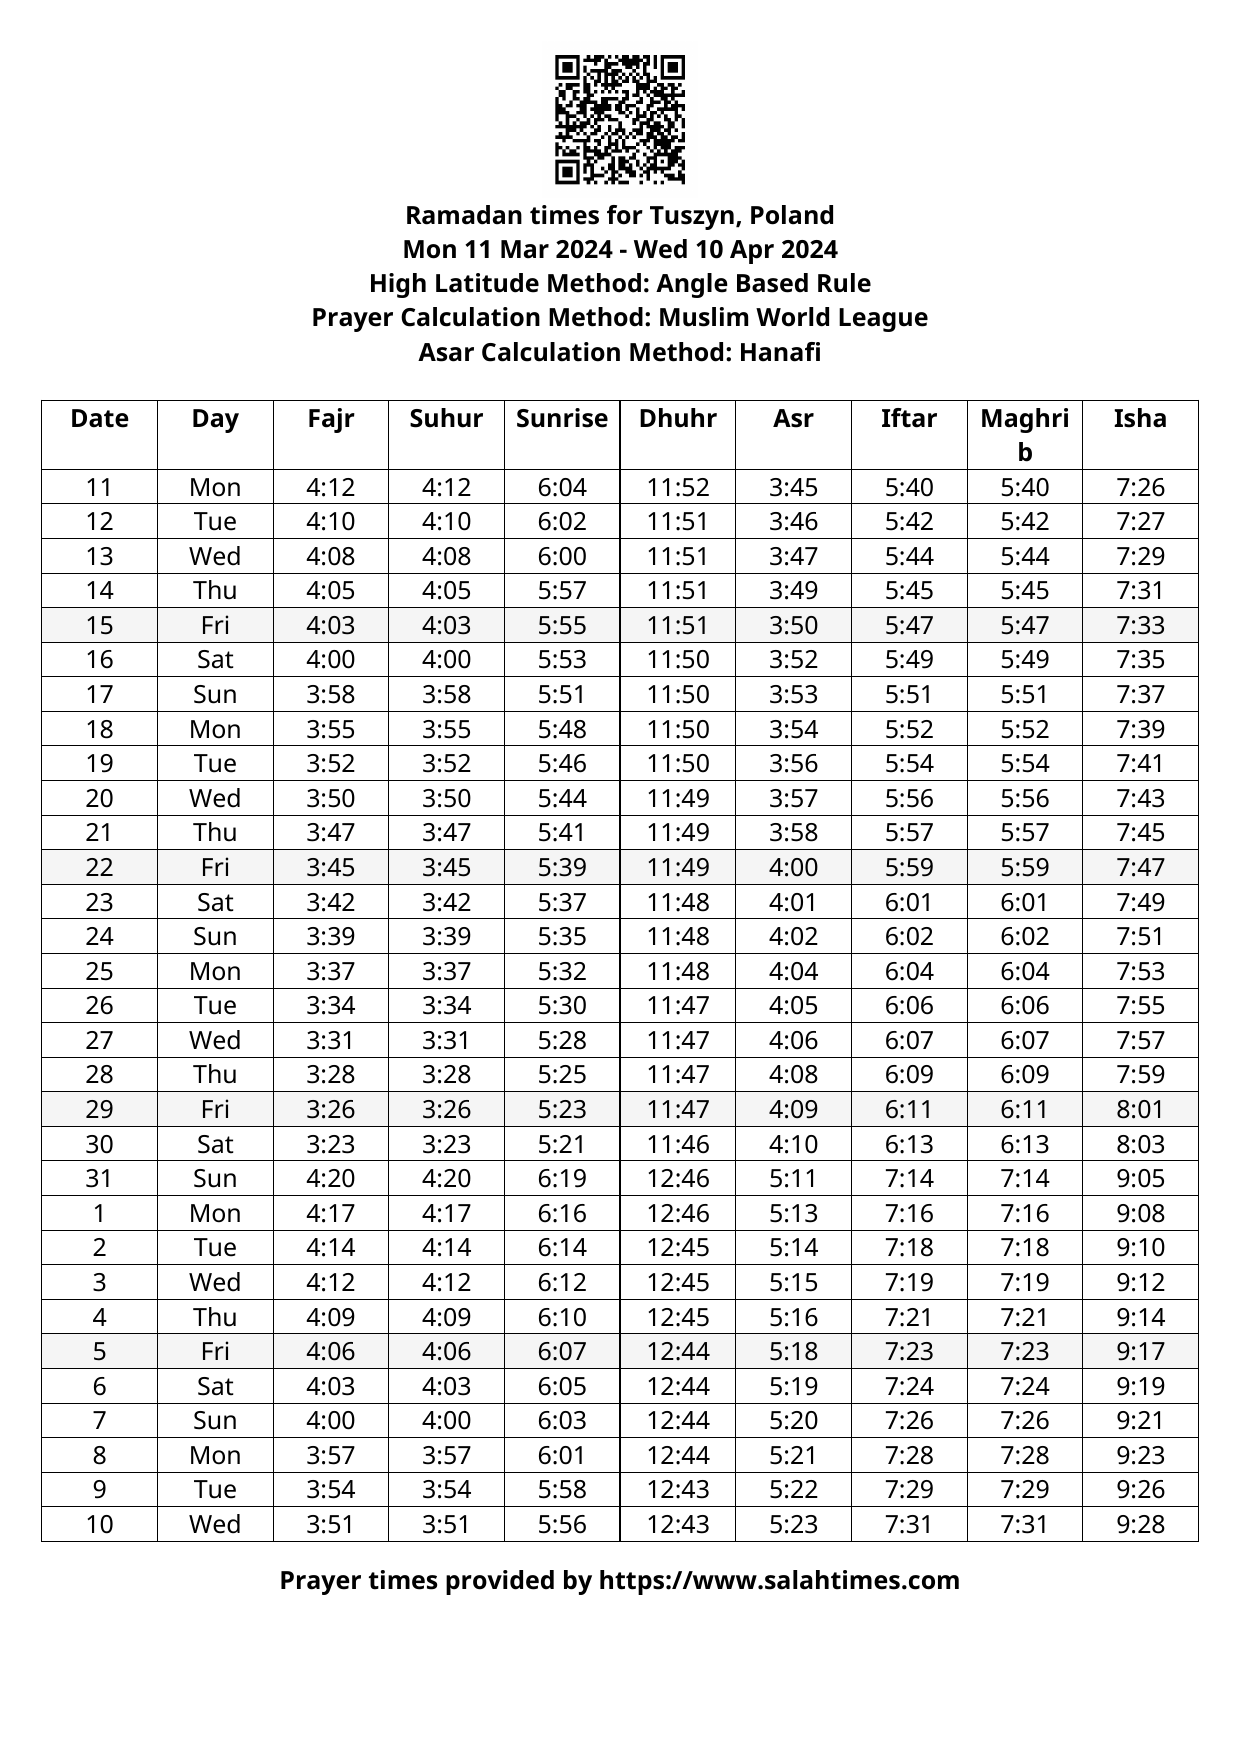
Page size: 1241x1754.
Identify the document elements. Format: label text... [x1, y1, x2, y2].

table_cell 4:06 [389, 1334, 504, 1368]
table_cell 5:56 [968, 781, 1082, 814]
table_header Fajr [274, 401, 388, 469]
table_cell 5:59 [968, 850, 1082, 884]
table_cell 3:57 [274, 1438, 388, 1472]
table_cell 5:32 [505, 954, 619, 987]
table_cell 12:46 [621, 1161, 735, 1195]
table_cell 11:50 [621, 643, 735, 676]
table_cell Tue [158, 989, 273, 1022]
table_cell 3:45 [274, 850, 388, 884]
table_cell 6:16 [505, 1196, 619, 1229]
table_cell 9:10 [1083, 1231, 1198, 1264]
table_cell Sun [158, 677, 273, 711]
table_cell 5:28 [505, 1023, 619, 1057]
table_cell 6:01 [968, 885, 1082, 918]
table_cell 5:15 [736, 1265, 851, 1299]
table_cell 5:20 [736, 1404, 851, 1437]
table_cell 3:54 [274, 1473, 388, 1506]
table_cell Thu [158, 816, 273, 849]
table_cell 7:16 [852, 1196, 967, 1229]
table_cell 5:47 [968, 608, 1082, 642]
table_cell 15 [42, 608, 157, 642]
table_cell 3:45 [736, 470, 851, 503]
table_cell 5:51 [505, 677, 619, 711]
table_header Sunrise [505, 401, 619, 469]
table_cell 9:28 [1083, 1507, 1198, 1541]
table_cell 4:03 [389, 608, 504, 642]
table_cell 5:11 [736, 1161, 851, 1195]
table_cell 6:07 [505, 1334, 619, 1368]
table_cell 6 [42, 1369, 157, 1402]
table_cell 11:48 [621, 954, 735, 987]
table_cell 5:44 [505, 781, 619, 814]
table_cell 3:50 [274, 781, 388, 814]
table_cell 6:05 [505, 1369, 619, 1402]
table_cell 7:23 [968, 1334, 1082, 1368]
table_cell 6:11 [852, 1092, 967, 1126]
table_cell 12:46 [621, 1196, 735, 1229]
table_cell 7:43 [1083, 781, 1198, 814]
table_cell 3:47 [389, 816, 504, 849]
table_cell 12 [42, 504, 157, 538]
table_cell 27 [42, 1023, 157, 1057]
table_cell Mon [158, 470, 273, 503]
table_cell 5:51 [852, 677, 967, 711]
table_cell 12:44 [621, 1438, 735, 1472]
table_cell 5:37 [505, 885, 619, 918]
table_cell 5:21 [505, 1127, 619, 1160]
table_cell 3:52 [736, 643, 851, 676]
table_cell 7:45 [1083, 816, 1198, 849]
table_cell 2 [42, 1231, 157, 1264]
table_cell 5:52 [968, 712, 1082, 745]
table_header Maghrib [968, 401, 1082, 469]
table_cell Thu [158, 574, 273, 607]
table_cell 5:44 [968, 539, 1082, 572]
table_cell 11:50 [621, 677, 735, 711]
table_cell 4:05 [389, 574, 504, 607]
table_cell 6:14 [505, 1231, 619, 1264]
table_cell 3:39 [274, 919, 388, 953]
table_cell 4 [42, 1300, 157, 1333]
table_cell 4:14 [274, 1231, 388, 1264]
table_cell 7:19 [852, 1265, 967, 1299]
table_cell 6:02 [505, 504, 619, 538]
table_header Dhuhr [621, 401, 735, 469]
table_cell 5:52 [852, 712, 967, 745]
table_cell 3:49 [736, 574, 851, 607]
table_cell 6:07 [852, 1023, 967, 1057]
table_cell 4:06 [736, 1023, 851, 1057]
table_cell 6:01 [852, 885, 967, 918]
table_cell 5:18 [736, 1334, 851, 1368]
table_cell 7:37 [1083, 677, 1198, 711]
table_cell 7:26 [1083, 470, 1198, 503]
table_cell 3:50 [736, 608, 851, 642]
table_cell 12:43 [621, 1473, 735, 1506]
table_cell 11:47 [621, 1092, 735, 1126]
table_cell Mon [158, 1438, 273, 1472]
table_cell 7:51 [1083, 919, 1198, 953]
table_cell 6:01 [505, 1438, 619, 1472]
table_cell Fri [158, 850, 273, 884]
table_cell 5:45 [852, 574, 967, 607]
table_cell 11:49 [621, 816, 735, 849]
table_cell 5:58 [505, 1473, 619, 1506]
table_cell 5:49 [968, 643, 1082, 676]
table_cell 10 [42, 1507, 157, 1541]
table_cell 5:23 [505, 1092, 619, 1126]
table_cell 5:21 [736, 1438, 851, 1472]
table_cell 7:24 [852, 1369, 967, 1402]
text Mon 11 Mar 2024 - Wed 10 Apr 2024 [42, 232, 1198, 266]
table_cell 7 [42, 1404, 157, 1437]
table_cell 4:12 [274, 470, 388, 503]
table_cell 11 [42, 470, 157, 503]
table_cell 22 [42, 850, 157, 884]
table_cell 5:42 [968, 504, 1082, 538]
table_cell 20 [42, 781, 157, 814]
table_cell 11:49 [621, 781, 735, 814]
table_cell 7:31 [968, 1507, 1082, 1541]
table_cell 7:31 [852, 1507, 967, 1541]
table_cell 4:20 [274, 1161, 388, 1195]
table_cell 31 [42, 1161, 157, 1195]
table_cell 5:13 [736, 1196, 851, 1229]
table_cell 7:41 [1083, 746, 1198, 780]
table_cell 24 [42, 919, 157, 953]
table_cell 9:05 [1083, 1161, 1198, 1195]
table_cell 4:00 [389, 1404, 504, 1437]
table_cell 3:53 [736, 677, 851, 711]
table_cell 3:57 [389, 1438, 504, 1472]
table_cell 3:58 [389, 677, 504, 711]
text Asar Calculation Method: Hanafi [42, 334, 1198, 368]
text Prayer times provided by https://www.salahtimes.com [42, 1563, 1198, 1597]
table_cell 23 [42, 885, 157, 918]
table_cell 3:51 [274, 1507, 388, 1541]
table_cell 9:17 [1083, 1334, 1198, 1368]
table_cell 3:55 [389, 712, 504, 745]
table_cell 21 [42, 816, 157, 849]
table_cell 6:04 [968, 954, 1082, 987]
table_cell 3:54 [389, 1473, 504, 1506]
table_cell Sun [158, 1404, 273, 1437]
table_cell 6:03 [505, 1404, 619, 1437]
table_cell 4:00 [274, 1404, 388, 1437]
table_cell 6:04 [505, 470, 619, 503]
table_cell 3:31 [389, 1023, 504, 1057]
table_cell 4:03 [389, 1369, 504, 1402]
table_cell 6:19 [505, 1161, 619, 1195]
table_cell 3:42 [274, 885, 388, 918]
table_header Day [158, 401, 273, 469]
table_cell 7:19 [968, 1265, 1082, 1299]
table_cell 3:34 [389, 989, 504, 1022]
table_cell 6:13 [968, 1127, 1082, 1160]
table_cell 6:10 [505, 1300, 619, 1333]
table_cell 3:50 [389, 781, 504, 814]
table_header Suhur [389, 401, 504, 469]
table_cell 11:50 [621, 746, 735, 780]
table_cell 5:46 [505, 746, 619, 780]
table_cell 4:12 [389, 470, 504, 503]
table_cell 3:28 [274, 1058, 388, 1091]
table_cell 12:44 [621, 1334, 735, 1368]
table_cell 29 [42, 1092, 157, 1126]
table_cell 3:23 [274, 1127, 388, 1160]
table_cell 3:55 [274, 712, 388, 745]
table_cell 7:55 [1083, 989, 1198, 1022]
table_cell Sun [158, 1161, 273, 1195]
table_cell 4:04 [736, 954, 851, 987]
table_cell 4:10 [389, 504, 504, 538]
table_header Asr [736, 401, 851, 469]
table_cell 3:31 [274, 1023, 388, 1057]
table_cell 7:33 [1083, 608, 1198, 642]
table_cell 11:47 [621, 1058, 735, 1091]
table_cell 5:16 [736, 1300, 851, 1333]
table_cell 8:03 [1083, 1127, 1198, 1160]
table_cell 5:51 [968, 677, 1082, 711]
text High Latitude Method: Angle Based Rule [42, 266, 1198, 300]
table_cell 5 [42, 1334, 157, 1368]
table_cell 7:14 [968, 1161, 1082, 1195]
table_cell 4:02 [736, 919, 851, 953]
table_cell 7:23 [852, 1334, 967, 1368]
table_cell 9:21 [1083, 1404, 1198, 1437]
table_cell 25 [42, 954, 157, 987]
table_cell 9:12 [1083, 1265, 1198, 1299]
table_cell 7:26 [852, 1404, 967, 1437]
table_cell 3:34 [274, 989, 388, 1022]
table_cell 4:00 [389, 643, 504, 676]
table_cell 9:23 [1083, 1438, 1198, 1472]
table_cell 9:14 [1083, 1300, 1198, 1333]
table_cell 3:46 [736, 504, 851, 538]
table_cell 11:46 [621, 1127, 735, 1160]
table_cell 7:59 [1083, 1058, 1198, 1091]
table_cell 12:44 [621, 1369, 735, 1402]
table_cell 7:35 [1083, 643, 1198, 676]
table_cell Thu [158, 1300, 273, 1333]
table_cell 7:18 [968, 1231, 1082, 1264]
table_cell 7:18 [852, 1231, 967, 1264]
table_cell Sun [158, 919, 273, 953]
table_cell Tue [158, 746, 273, 780]
table_cell 9:26 [1083, 1473, 1198, 1506]
table_cell Fri [158, 608, 273, 642]
table_cell 7:29 [1083, 539, 1198, 572]
table_cell 7:31 [1083, 574, 1198, 607]
table_cell 11:52 [621, 470, 735, 503]
table_cell 3:54 [736, 712, 851, 745]
table_cell 11:48 [621, 919, 735, 953]
table_cell 4:03 [274, 608, 388, 642]
table_cell 11:49 [621, 850, 735, 884]
table_cell 5:53 [505, 643, 619, 676]
table_cell 7:28 [968, 1438, 1082, 1472]
table_cell 4:12 [274, 1265, 388, 1299]
table_cell 6:09 [968, 1058, 1082, 1091]
table_cell 4:08 [389, 539, 504, 572]
table_cell 3:58 [736, 816, 851, 849]
table_cell Wed [158, 1265, 273, 1299]
table_cell 4:00 [274, 643, 388, 676]
table_cell 5:49 [852, 643, 967, 676]
table_cell Sat [158, 643, 273, 676]
picture [542, 41, 699, 198]
table_cell 3:51 [389, 1507, 504, 1541]
table_cell 4:09 [736, 1092, 851, 1126]
table_cell 5:22 [736, 1473, 851, 1506]
table_cell 7:28 [852, 1438, 967, 1472]
table_header Isha [1083, 401, 1198, 469]
table_cell 4:09 [389, 1300, 504, 1333]
table_cell 5:23 [736, 1507, 851, 1541]
table_cell 4:09 [274, 1300, 388, 1333]
table_cell Mon [158, 1196, 273, 1229]
table_cell 11:51 [621, 574, 735, 607]
table_cell 3:39 [389, 919, 504, 953]
table_cell 1 [42, 1196, 157, 1229]
table_cell 17 [42, 677, 157, 711]
table_cell 3:26 [389, 1092, 504, 1126]
table_cell Tue [158, 1231, 273, 1264]
table_cell 3:23 [389, 1127, 504, 1160]
table_cell Fri [158, 1092, 273, 1126]
table_cell Fri [158, 1334, 273, 1368]
table_cell 5:57 [968, 816, 1082, 849]
table_cell 16 [42, 643, 157, 676]
table_cell 6:09 [852, 1058, 967, 1091]
table_cell 3:47 [274, 816, 388, 849]
table_cell 3:52 [389, 746, 504, 780]
table_cell 5:30 [505, 989, 619, 1022]
table_cell 5:59 [852, 850, 967, 884]
table_cell 5:42 [852, 504, 967, 538]
table_cell 5:56 [852, 781, 967, 814]
table_cell Mon [158, 712, 273, 745]
text Ramadan times for Tuszyn, Poland [42, 198, 1198, 232]
table_cell 4:05 [736, 989, 851, 1022]
table_cell Thu [158, 1058, 273, 1091]
table_cell 7:21 [968, 1300, 1082, 1333]
table_cell 4:20 [389, 1161, 504, 1195]
table_cell 4:17 [274, 1196, 388, 1229]
table_cell 14 [42, 574, 157, 607]
table_header Date [42, 401, 157, 469]
table_cell 5:55 [505, 608, 619, 642]
table_cell Tue [158, 1473, 273, 1506]
table_cell 18 [42, 712, 157, 745]
table_cell 4:10 [736, 1127, 851, 1160]
table_cell Wed [158, 1023, 273, 1057]
table_cell 3:45 [389, 850, 504, 884]
table_cell 11:47 [621, 989, 735, 1022]
table_cell 4:08 [274, 539, 388, 572]
table_cell 6:06 [852, 989, 967, 1022]
text Prayer Calculation Method: Muslim World League [42, 300, 1198, 334]
table_cell 5:25 [505, 1058, 619, 1091]
table_cell 3:57 [736, 781, 851, 814]
table_cell Sat [158, 885, 273, 918]
table_cell 3:47 [736, 539, 851, 572]
table_cell 7:24 [968, 1369, 1082, 1402]
table_cell 7:49 [1083, 885, 1198, 918]
table_cell 30 [42, 1127, 157, 1160]
table_cell 3:28 [389, 1058, 504, 1091]
table_cell Sat [158, 1369, 273, 1402]
table_cell 4:10 [274, 504, 388, 538]
table_cell 7:26 [968, 1404, 1082, 1437]
table_cell 5:54 [852, 746, 967, 780]
table_cell 12:45 [621, 1231, 735, 1264]
table_cell 6:06 [968, 989, 1082, 1022]
table_cell 4:17 [389, 1196, 504, 1229]
table_cell 3 [42, 1265, 157, 1299]
table_cell 7:27 [1083, 504, 1198, 538]
table_cell 6:00 [505, 539, 619, 572]
table_cell 4:05 [274, 574, 388, 607]
table_cell 8 [42, 1438, 157, 1472]
table_cell 11:47 [621, 1023, 735, 1057]
table_cell Sat [158, 1127, 273, 1160]
table_cell 5:44 [852, 539, 967, 572]
table_cell 5:57 [505, 574, 619, 607]
table_cell 5:45 [968, 574, 1082, 607]
table_cell 12:45 [621, 1300, 735, 1333]
table_cell 3:42 [389, 885, 504, 918]
table_cell 12:45 [621, 1265, 735, 1299]
table_cell 12:43 [621, 1507, 735, 1541]
table_cell 5:14 [736, 1231, 851, 1264]
table_cell 5:56 [505, 1507, 619, 1541]
table_cell 11:50 [621, 712, 735, 745]
table_cell 6:02 [852, 919, 967, 953]
table_cell 4:12 [389, 1265, 504, 1299]
table_cell 7:16 [968, 1196, 1082, 1229]
table_cell 3:37 [274, 954, 388, 987]
table_cell 5:39 [505, 850, 619, 884]
table_cell 7:53 [1083, 954, 1198, 987]
table_cell 12:44 [621, 1404, 735, 1437]
table_cell 7:14 [852, 1161, 967, 1195]
table_cell 7:39 [1083, 712, 1198, 745]
table_cell 5:40 [852, 470, 967, 503]
table_cell 3:26 [274, 1092, 388, 1126]
table_cell 28 [42, 1058, 157, 1091]
table_cell 7:21 [852, 1300, 967, 1333]
table_cell 19 [42, 746, 157, 780]
table_cell 3:52 [274, 746, 388, 780]
table_cell 6:04 [852, 954, 967, 987]
table_cell 3:37 [389, 954, 504, 987]
table_cell 4:06 [274, 1334, 388, 1368]
table_cell 7:57 [1083, 1023, 1198, 1057]
table_cell Wed [158, 1507, 273, 1541]
table_cell 5:48 [505, 712, 619, 745]
table_cell Wed [158, 781, 273, 814]
table_cell 6:11 [968, 1092, 1082, 1126]
table_header Iftar [852, 401, 967, 469]
table_cell 7:29 [852, 1473, 967, 1506]
table_cell 5:54 [968, 746, 1082, 780]
table_cell 6:02 [968, 919, 1082, 953]
table_cell 5:35 [505, 919, 619, 953]
table_cell 5:41 [505, 816, 619, 849]
table_cell 5:40 [968, 470, 1082, 503]
table_cell 4:01 [736, 885, 851, 918]
table_cell 5:47 [852, 608, 967, 642]
table_cell 3:56 [736, 746, 851, 780]
table_cell 13 [42, 539, 157, 572]
table_cell 6:07 [968, 1023, 1082, 1057]
table_cell 8:01 [1083, 1092, 1198, 1126]
table_cell 26 [42, 989, 157, 1022]
table_cell 7:29 [968, 1473, 1082, 1506]
table_cell 5:19 [736, 1369, 851, 1402]
table_cell 11:48 [621, 885, 735, 918]
table_cell Tue [158, 504, 273, 538]
table_cell 9:19 [1083, 1369, 1198, 1402]
table_cell Mon [158, 954, 273, 987]
table_cell 4:03 [274, 1369, 388, 1402]
table_cell 4:00 [736, 850, 851, 884]
table_cell 4:14 [389, 1231, 504, 1264]
table_cell 11:51 [621, 504, 735, 538]
table_cell 11:51 [621, 608, 735, 642]
table_cell 7:47 [1083, 850, 1198, 884]
table_cell 11:51 [621, 539, 735, 572]
table_cell Wed [158, 539, 273, 572]
table_cell 6:12 [505, 1265, 619, 1299]
table_cell 4:08 [736, 1058, 851, 1091]
table_cell 5:57 [852, 816, 967, 849]
table_cell 9 [42, 1473, 157, 1506]
table_cell 9:08 [1083, 1196, 1198, 1229]
table_cell 6:13 [852, 1127, 967, 1160]
table_cell 3:58 [274, 677, 388, 711]
